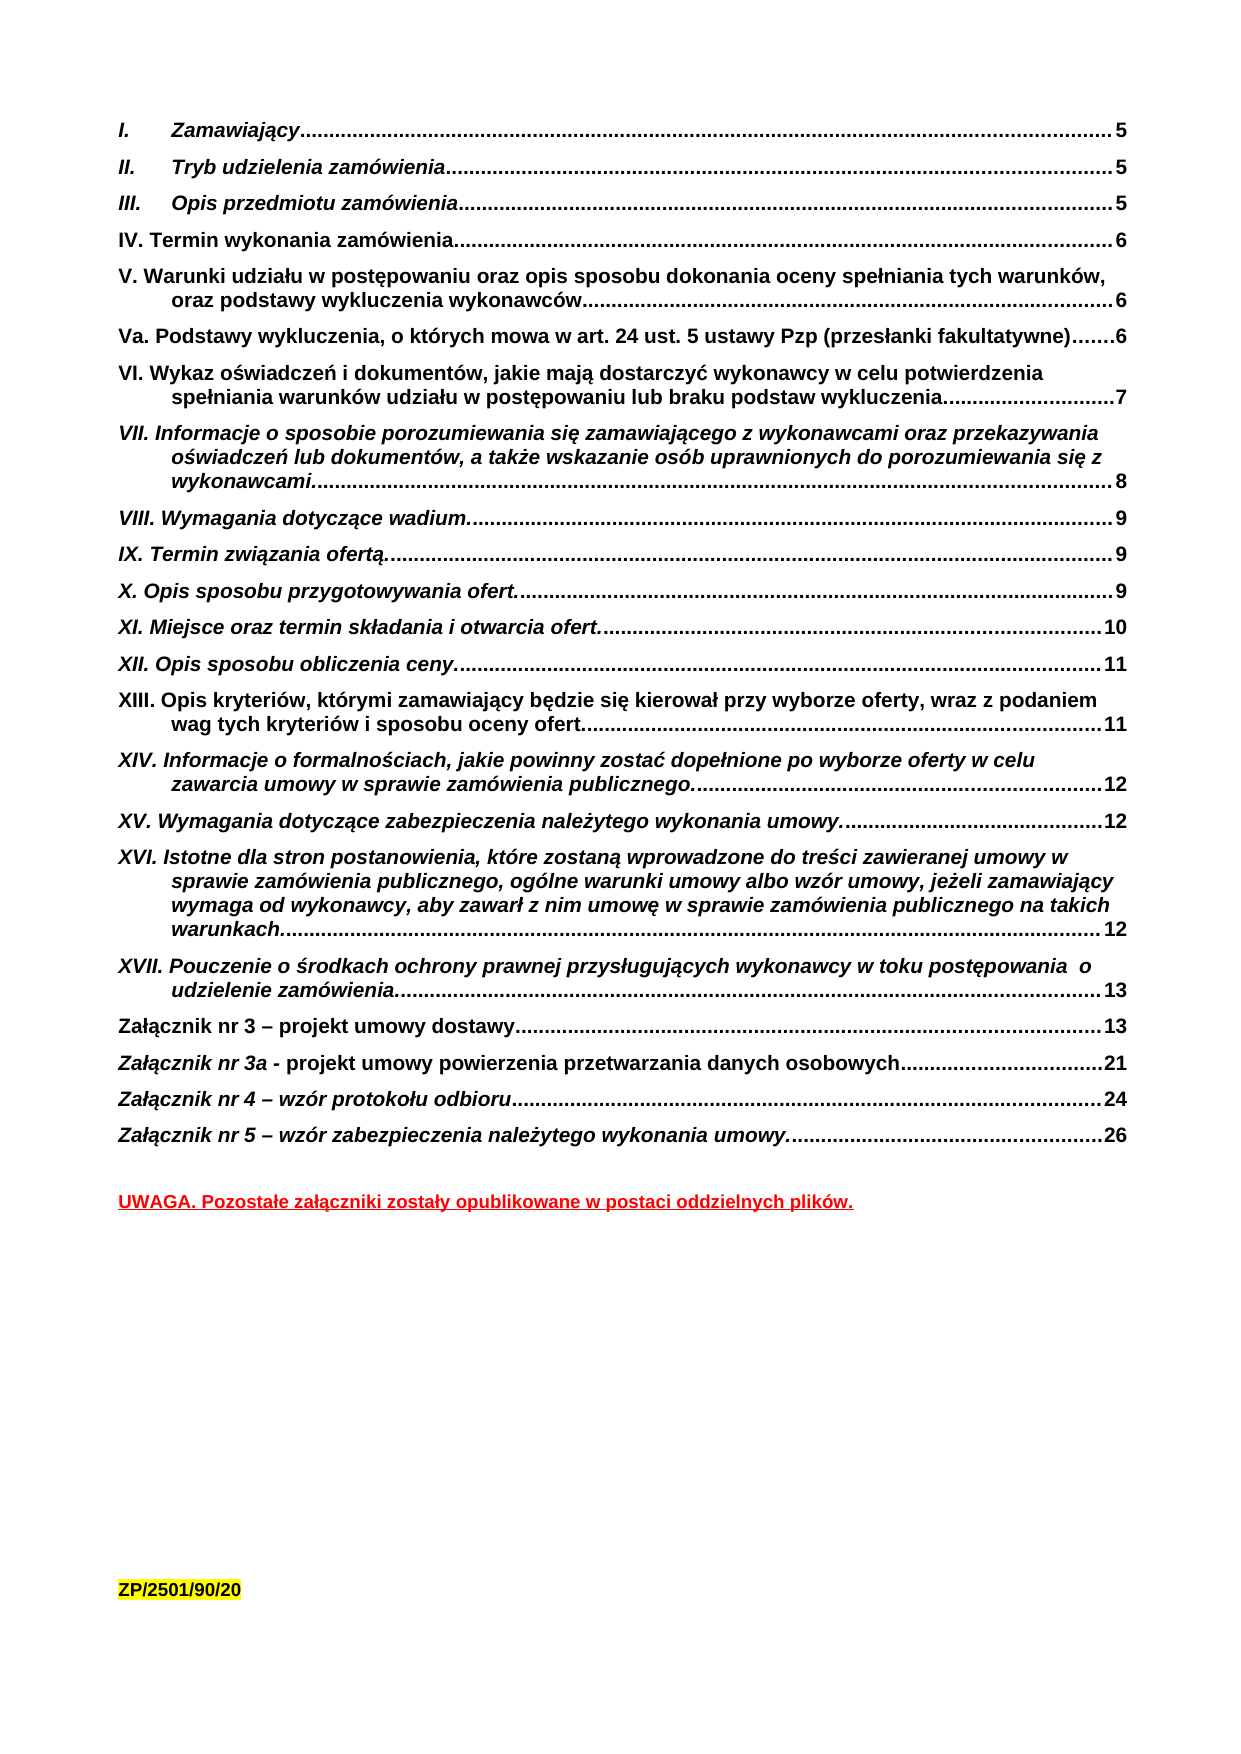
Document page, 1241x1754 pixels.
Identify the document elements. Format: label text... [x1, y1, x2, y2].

text XII. Opis sposobu obliczenia ceny. 11 [118, 651, 1128, 675]
text III. Opis przedmiotu zamówienia 5 [118, 191, 1128, 215]
text XVI. Istotne dla stron postanowienia, które zostaną wprowadzone do treści zawieranej umowy w sprawie zamówienia publicznego, ogólne warunki umowy albo wzór umowy, jeżeli zamawiający wymaga od wykonawcy, aby zawarł z nim umowę w sprawie zamówienia publicznego na takich warunkach. 12 [118, 845, 1128, 941]
text II. Tryb udzielenia zamówienia 5 [118, 154, 1128, 178]
text X. Opis sposobu przygotowywania ofert. 9 [118, 578, 1128, 602]
text IX. Termin związania ofertą. 9 [118, 542, 1128, 566]
text ZP/2501/90/20 [118, 1578, 1122, 1600]
text IV. Termin wykonania zamówienia. 6 [118, 227, 1128, 251]
text XV. Wymagania dotyczące zabezpieczenia należytego wykonania umowy. 12 [118, 809, 1128, 833]
text XIII. Opis kryteriów, którymi zamawiający będzie się kierował przy wyborze oferty, wraz z podaniem wag tych kryteriów i sposobu oceny ofert. 11 [118, 688, 1128, 736]
text Załącznik nr 5 – wzór zabezpieczenia należytego wykonania umowy. 26 [118, 1123, 1128, 1147]
text Załącznik nr 3a - projekt umowy powierzenia przetwarzania danych osobowych 21 [118, 1050, 1128, 1074]
text Załącznik nr 4 – wzór protokołu odbioru 24 [118, 1087, 1128, 1111]
text VII. Informacje o sposobie porozumiewania się zamawiającego z wykonawcami oraz przekazywania oświadczeń lub dokumentów, a także wskazanie osób uprawnionych do porozumiewania się z wykonawcami. 8 [118, 421, 1128, 493]
text VI. Wykaz oświadczeń i dokumentów, jakie mają dostarczyć wykonawcy w celu potwierdzenia spełniania warunków udziału w postępowaniu lub braku podstaw wykluczenia. 7 [118, 361, 1128, 409]
text XVII. Pouczenie o środkach ochrony prawnej przysługujących wykonawcy w toku postępowania o udzielenie zamówienia. 13 [118, 953, 1128, 1001]
text Va. Podstawy wykluczenia, o których mowa w art. 24 ust. 5 ustawy Pzp (przesłanki fakultatywne) 6 [118, 324, 1128, 348]
text XI. Miejsce oraz termin składania i otwarcia ofert. 10 [118, 615, 1128, 639]
text XIV. Informacje o formalnościach, jakie powinny zostać dopełnione po wyborze oferty w celu zawarcia umowy w sprawie zamówienia publicznego. 12 [118, 748, 1128, 796]
text VIII. Wymagania dotyczące wadium. 9 [118, 506, 1128, 529]
text UWAGA. Pozostałe załączniki zostały opublikowane w postaci oddzielnych plików. [118, 1190, 1122, 1212]
text V. Warunki udziału w postępowaniu oraz opis sposobu dokonania oceny spełniania tych warunków, oraz podstawy wykluczenia wykonawców 6 [118, 264, 1128, 312]
text I. Zamawiający 5 [118, 118, 1128, 142]
text Załącznik nr 3 – projekt umowy dostawy 13 [118, 1014, 1128, 1038]
